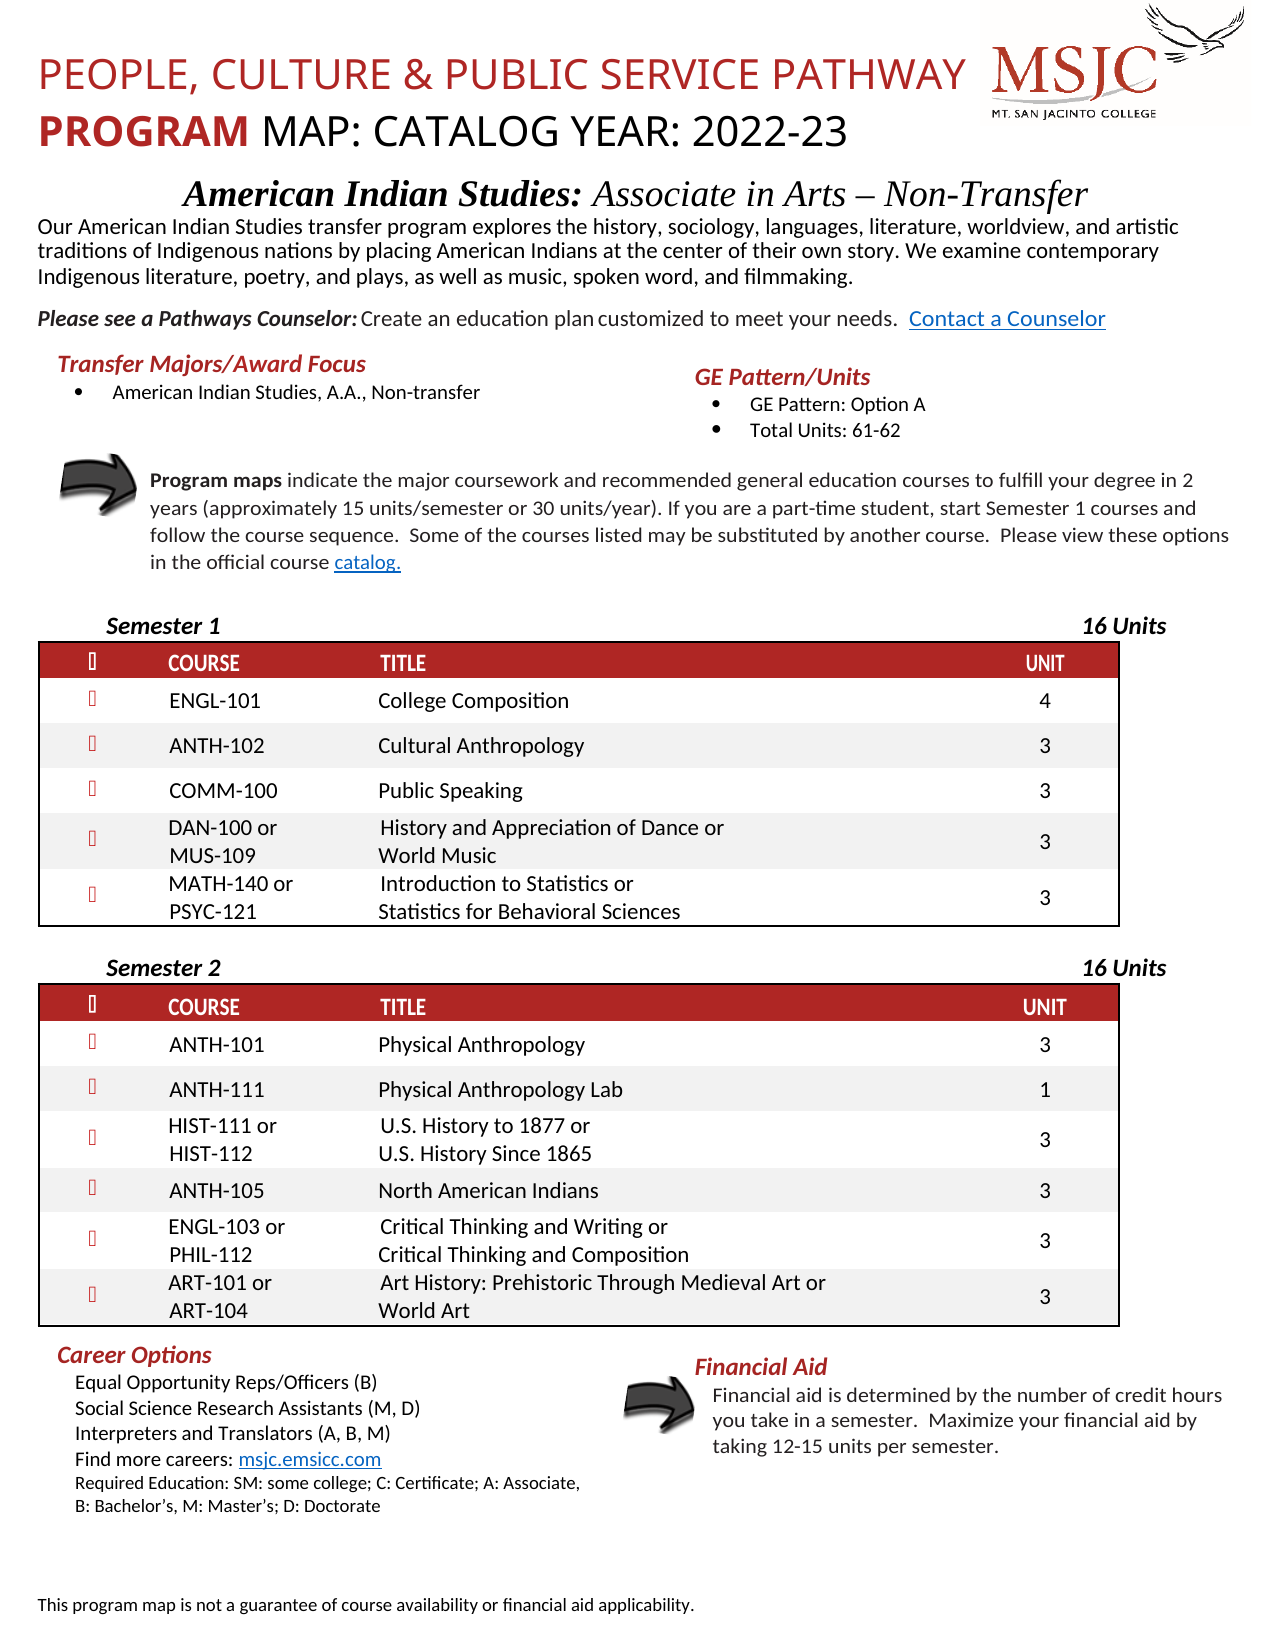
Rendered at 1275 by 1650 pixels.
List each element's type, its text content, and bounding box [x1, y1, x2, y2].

table_cell History and Appreciation of Dance or World Music [369, 813, 981, 869]
table_header TITLE [369, 985, 981, 1021]
table_cell Introduction to Statistics or Statistics for Behavioral Sciences [369, 869, 981, 925]
table_cell ANTH-101 [157, 1021, 369, 1066]
table_cell [40, 1213, 157, 1268]
text Required Education: SM: some college; C: Certificate; A: Associate, B: Bachelor’s, M: Master’s; D: Doctorate [75, 1471, 600, 1517]
table_cell College Composition [369, 678, 981, 723]
text Interpreters and Translators (A, B, M) [75, 1420, 600, 1446]
table_cell [40, 723, 157, 768]
table_cell [40, 1269, 157, 1324]
text Program maps indicate the major coursework and recommended general education courses to fulfill your degree in 2 years (approximately 15 units/semester or 30 units/year). If you are a part-time student, start Semester 1 courses and follow the course sequence. Some of the courses listed may be substituted by another course. Please view these options in the official course catalog. [150, 467, 1237, 575]
table_cell [40, 1066, 157, 1111]
table_header UNIT [981, 643, 1118, 678]
list GE Pattern: Option A [712, 392, 1237, 417]
text American Indian Studies: Associate in Arts – Non-Transfer [37, 171, 1237, 214]
table_cell HIST-111 or HIST-112 [157, 1111, 369, 1167]
table_cell ENGL-103 or PHIL-112 [157, 1213, 369, 1268]
table_cell 4 [981, 678, 1118, 723]
table_cell [40, 1111, 157, 1167]
table_cell ANTH-111 [157, 1066, 369, 1111]
table_cell Public Speaking [369, 768, 981, 813]
table_cell Physical Anthropology [369, 1021, 981, 1066]
table_cell 3 [981, 723, 1118, 768]
table_cell [40, 768, 157, 813]
table_cell 3 [981, 813, 1118, 869]
table_cell 3 [981, 1111, 1118, 1167]
text Semester 1 16 Units [37, 610, 1237, 641]
list American Indian Studies, A.A., Non-transfer [75, 379, 600, 404]
text Semester 2 16 Units [37, 952, 1237, 983]
table_cell 3 [981, 1021, 1118, 1066]
table_cell [40, 1168, 157, 1212]
table_cell 3 [981, 1269, 1118, 1324]
table_cell Critical Thinking and Writing or Critical Thinking and Composition [369, 1213, 981, 1268]
table_cell U.S. History to 1877 or U.S. History Since 1865 [369, 1111, 981, 1167]
subtitle Financial Aid [694, 1352, 1237, 1382]
picture [621, 1370, 699, 1438]
text Please see a Pathways Counselor: Create an education plan customized to meet your needs. Contact a Counselor [37, 307, 1237, 332]
table_cell [40, 869, 157, 925]
table_cell ANTH-102 [157, 723, 369, 768]
text Financial aid is determined by the number of credit hours you take in a semester. Maximize your financial aid by taking 12-15 units per semester. [712, 1382, 1237, 1458]
table_cell 3 [981, 869, 1118, 925]
table_cell [40, 678, 157, 723]
table_header COURSE [157, 643, 369, 678]
table_header COURSE [157, 985, 369, 1021]
subtitle Career Options [57, 1339, 600, 1369]
table_cell [40, 813, 157, 869]
list Total Units: 61-62 [712, 417, 1237, 442]
subtitle GE Pattern/Units [694, 361, 1237, 392]
table_header UNIT [981, 985, 1118, 1021]
subtitle Transfer Majors/Award Focus [57, 348, 600, 379]
text Our American Indian Studies transfer program explores the history, sociology, languages, literature, worldview, and artistic traditions of Indigenous nations by placing American Indians at the center of their own story. We examine contemporary Indigenous literature, poetry, and plays, as well as music, spoken word, and filmmaking. [37, 214, 1237, 290]
table_cell ART-101 or ART-104 [157, 1269, 369, 1324]
table_cell Cultural Anthropology [369, 723, 981, 768]
text Find more careers: msjc.emsicc.com [75, 1446, 600, 1471]
table_cell 3 [981, 1168, 1118, 1212]
table_cell ENGL-101 [157, 678, 369, 723]
table_cell ANTH-105 [157, 1168, 369, 1212]
table_cell 3 [981, 1213, 1118, 1268]
table_cell North American Indians [369, 1168, 981, 1212]
text Equal Opportunity Reps/Officers (B) [75, 1369, 600, 1395]
table_header TITLE [369, 643, 981, 678]
text Social Science Research Assistants (M, D) [75, 1395, 600, 1420]
picture [979, 0, 1252, 126]
table_cell Physical Anthropology Lab [369, 1066, 981, 1111]
table_header [40, 643, 157, 678]
table_cell 1 [981, 1066, 1118, 1111]
table_cell [40, 1021, 157, 1066]
table_cell DAN-100 or MUS-109 [157, 813, 369, 869]
picture [57, 446, 142, 521]
table_cell Art History: Prehistoric Through Medieval Art or World Art [369, 1269, 981, 1324]
table_header [40, 985, 157, 1021]
table_cell COMM-100 [157, 768, 369, 813]
table_cell MATH-140 or PSYC-121 [157, 869, 369, 925]
table_cell 3 [981, 768, 1118, 813]
